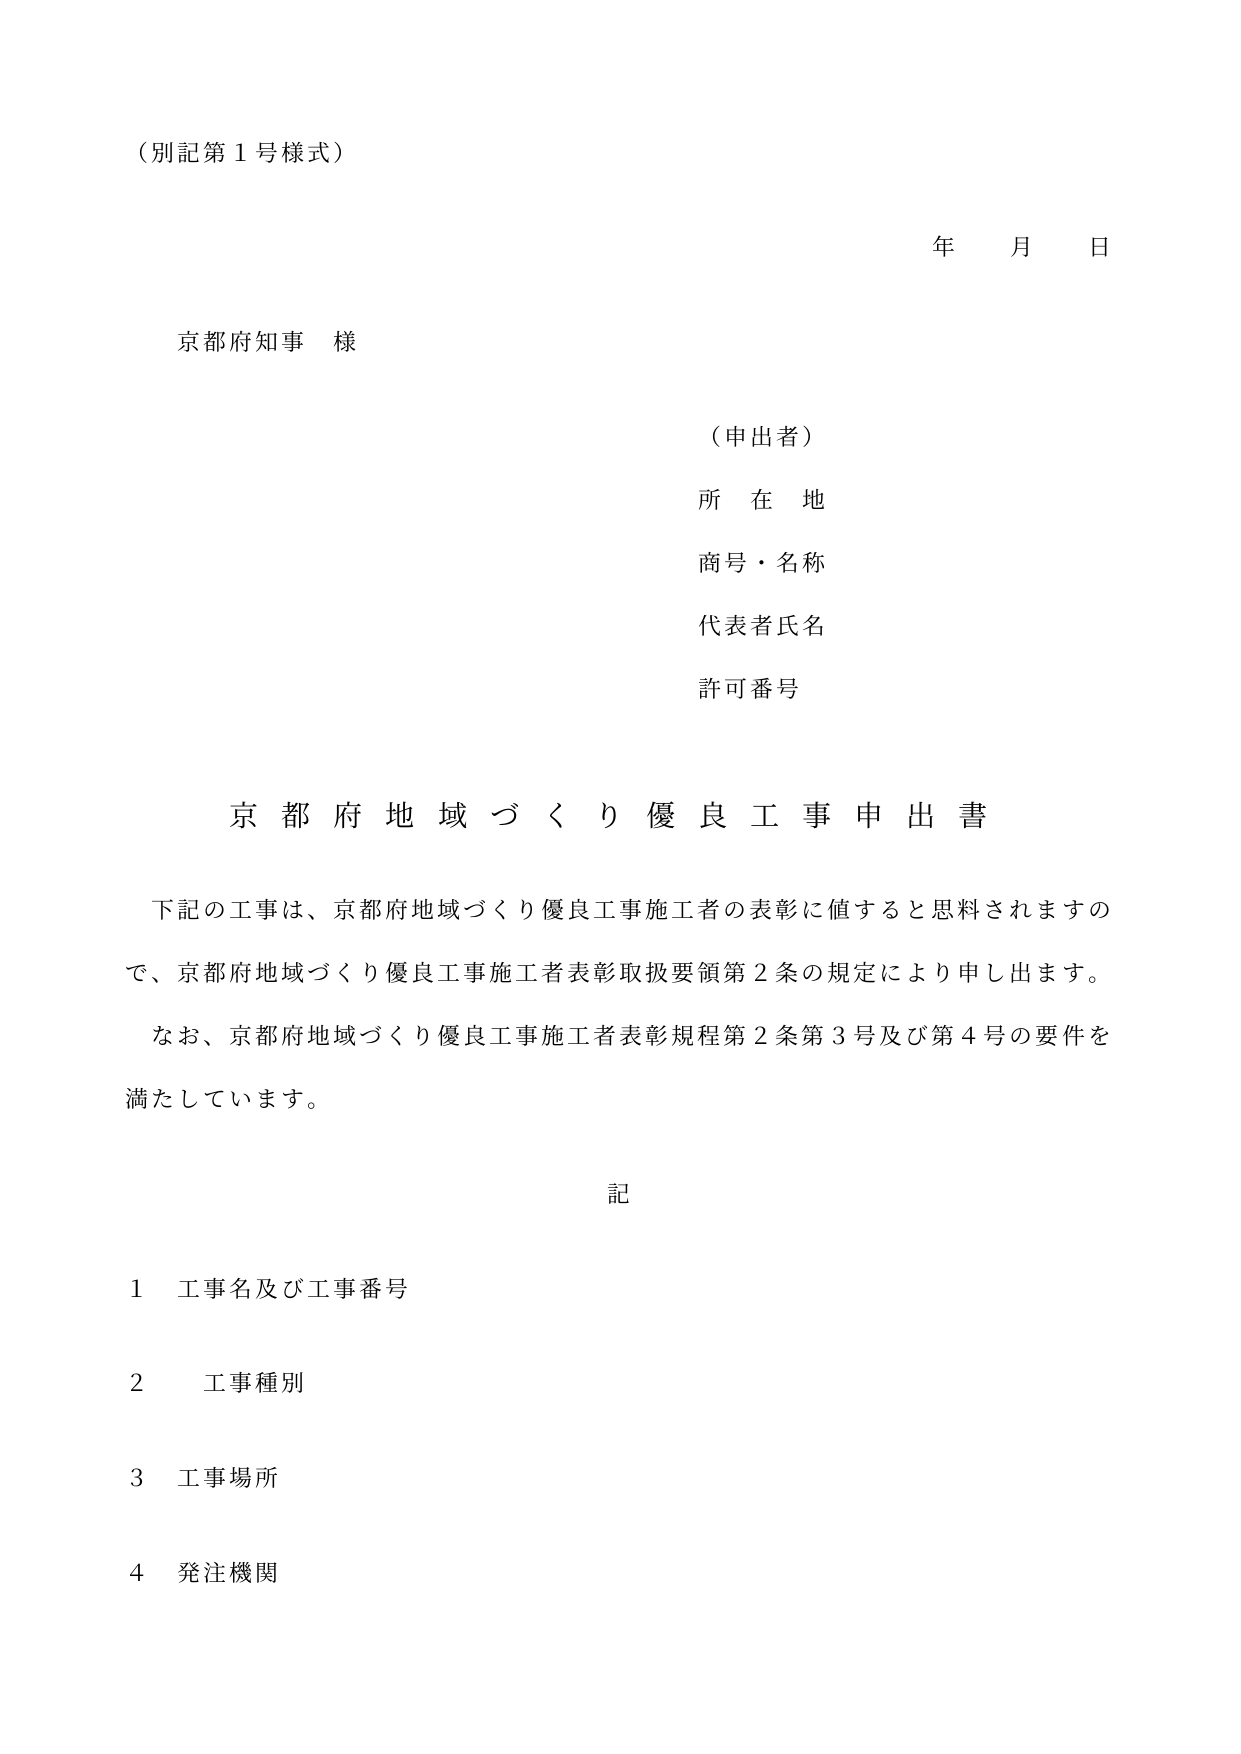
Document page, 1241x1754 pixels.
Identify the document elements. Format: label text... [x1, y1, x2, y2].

text ３ 工事場所 [125, 1445, 1115, 1508]
text 記 [125, 1161, 1115, 1224]
text 代表者氏名 [125, 593, 1115, 656]
text 京都府知事 様 [125, 309, 1115, 372]
text 所 在 地 [125, 467, 1115, 530]
text ２ 工事種別 [125, 1350, 1115, 1413]
text （申出者） [125, 403, 1115, 467]
text １ 工事名及び工事番号 [125, 1256, 1115, 1319]
text 年 月 日 [125, 214, 1115, 277]
text ４ 発注機関 [125, 1540, 1115, 1603]
text 商号・名称 [125, 530, 1115, 593]
text なお、京都府地域づくり優良工事施工者表彰規程第２条第３号及び第４号の要件を満たしています。 [125, 1003, 1115, 1129]
text 許可番号 [125, 656, 1115, 719]
text 京都府地域づくり優良工事申出書 [125, 782, 1115, 845]
text 下記の工事は、京都府地域づくり優良工事施工者の表彰に値すると思料されますので、京都府地域づくり優良工事施工者表彰取扱要領第２条の規定により申し出ます。 [125, 877, 1115, 1003]
text （別記第１号様式） [125, 119, 1115, 183]
